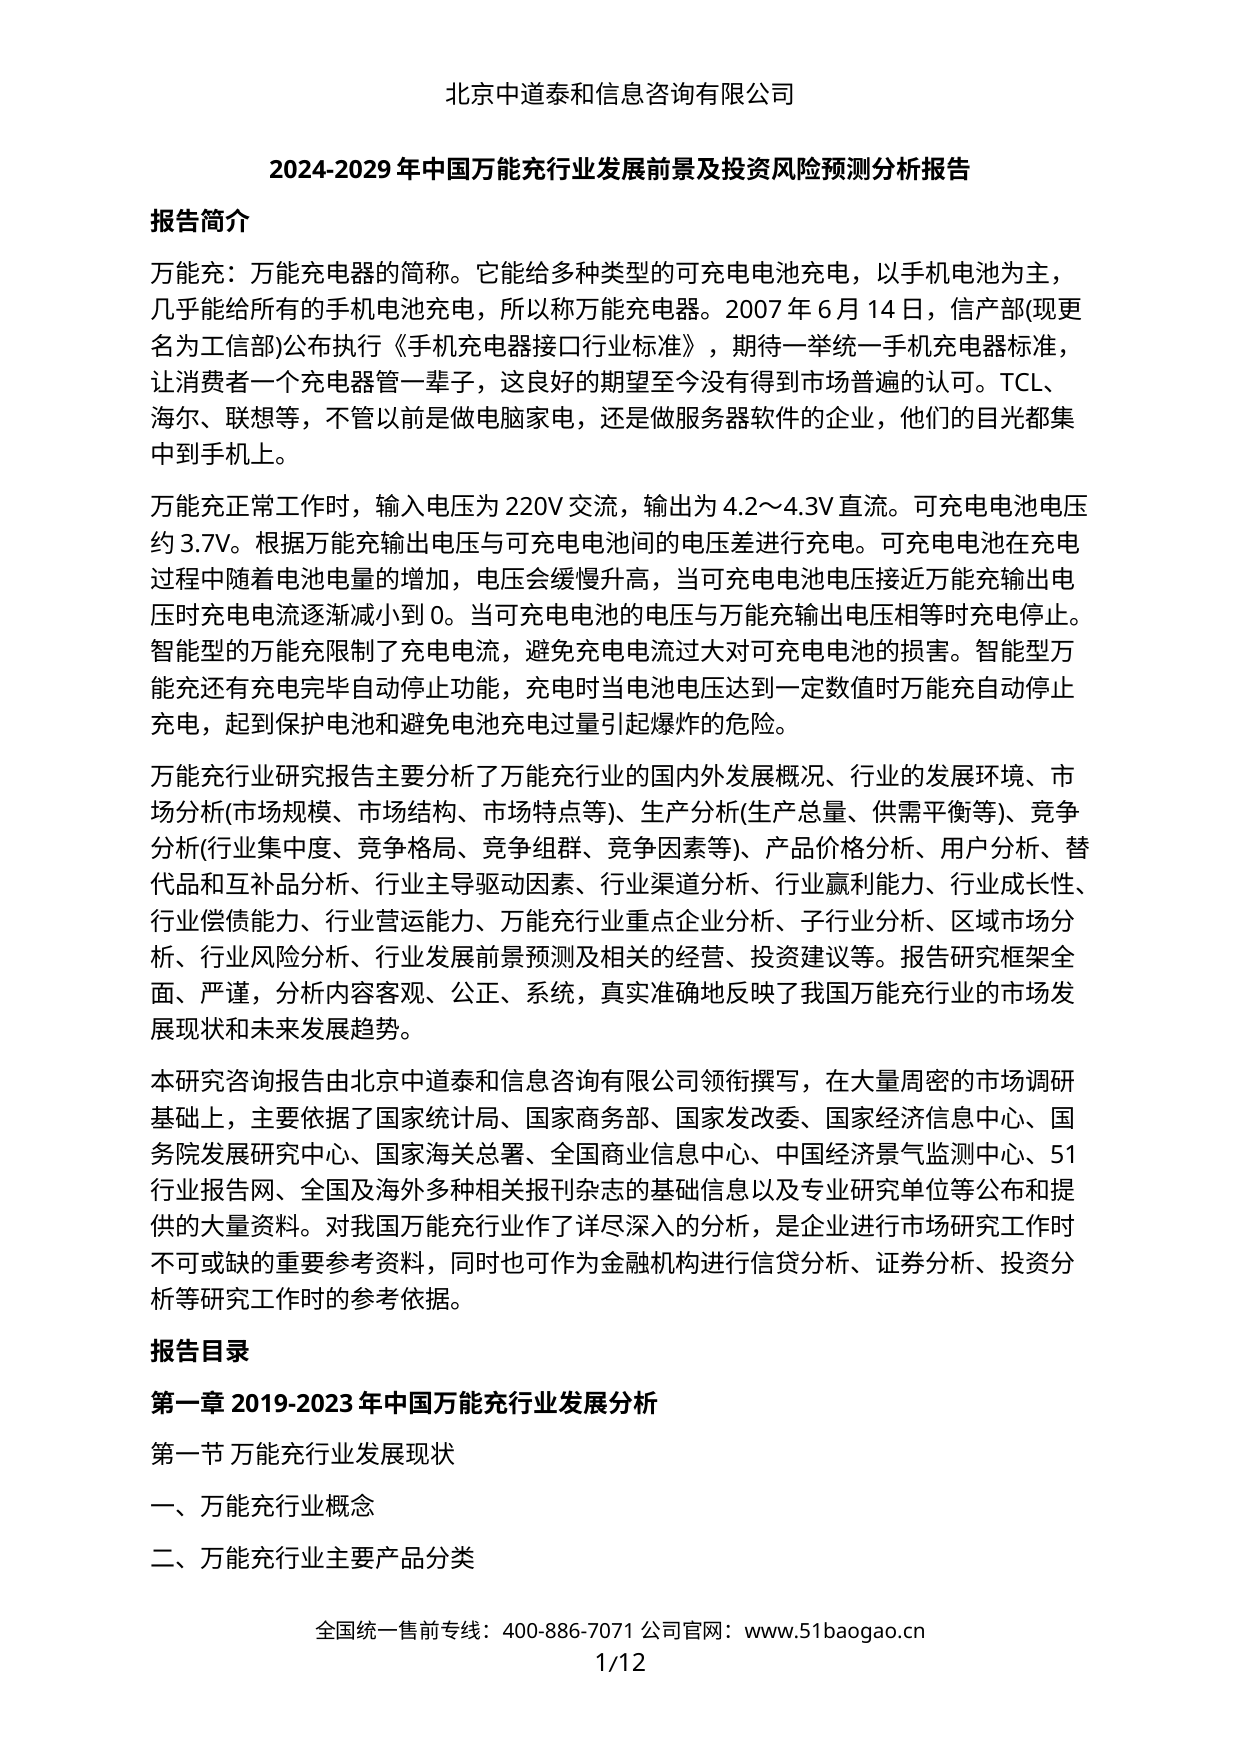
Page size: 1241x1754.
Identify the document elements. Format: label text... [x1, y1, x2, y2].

text 第一节 万能充行业发展现状 [150, 1435, 1090, 1471]
text 第一章 2019-2023年中国万能充行业发展分析 [150, 1383, 1090, 1419]
text 报告简介 [150, 202, 1090, 238]
text 万能充行业研究报告主要分析了万能充行业的国内外发展概况、行业的发展环境、市场分析(市场规模、市场结构、市场特点等)、生产分析(生产总量、供需平衡等)、竞争分析(行业集中度、竞争格局、竞争组群、竞争因素等)、产品价格分析、用户分析、替代品和互补品分析、行业主导驱动因素、行业渠道分析、行业赢利能力、行业成长性、行业偿债能力、行业营运能力、万能充行业重点企业分析、子行业分析、区域市场分析、行业风险分析、行业发展前景预测及相关的经营、投资建议等。报告研究框架全面、严谨，分析内容客观、公正、系统，真实准确地反映了我国万能充行业的市场发展现状和未来发展趋势。 [150, 756, 1090, 1046]
text 万能充正常工作时，输入电压为220V交流，输出为4.2～4.3V直流。可充电电池电压约3.7V。根据万能充输出电压与可充电电池间的电压差进行充电。可充电电池在充电过程中随着电池电量的增加，电压会缓慢升高，当可充电电池电压接近万能充输出电压时充电电流逐渐减小到0。当可充电电池的电压与万能充输出电压相等时充电停止。智能型的万能充限制了充电电流，避免充电电流过大对可充电电池的损害。智能型万能充还有充电完毕自动停止功能，充电时当电池电压达到一定数值时万能充自动停止充电，起到保护电池和避免电池充电过量引起爆炸的危险。 [150, 487, 1090, 741]
text 二、万能充行业主要产品分类 [150, 1539, 1090, 1575]
text 报告目录 [150, 1331, 1090, 1367]
text 本研究咨询报告由北京中道泰和信息咨询有限公司领衔撰写，在大量周密的市场调研基础上，主要依据了国家统计局、国家商务部、国家发改委、国家经济信息中心、国务院发展研究中心、国家海关总署、全国商业信息中心、中国经济景气监测中心、51行业报告网、全国及海外多种相关报刊杂志的基础信息以及专业研究单位等公布和提供的大量资料。对我国万能充行业作了详尽深入的分析，是企业进行市场研究工作时不可或缺的重要参考资料，同时也可作为金融机构进行信贷分析、证券分析、投资分析等研究工作时的参考依据。 [150, 1062, 1090, 1316]
text 一、万能充行业概念 [150, 1487, 1090, 1523]
text 2024-2029年中国万能充行业发展前景及投资风险预测分析报告 [150, 150, 1090, 186]
text 万能充：万能充电器的简称。它能给多种类型的可充电电池充电，以手机电池为主，几乎能给所有的手机电池充电，所以称万能充电器。2007年6月14日，信产部(现更名为工信部)公布执行《手机充电器接口行业标准》，期待一举统一手机充电器标准，让消费者一个充电器管一辈子，这良好的期望至今没有得到市场普遍的认可。TCL、海尔、联想等，不管以前是做电脑家电，还是做服务器软件的企业，他们的目光都集中到手机上。 [150, 254, 1090, 471]
